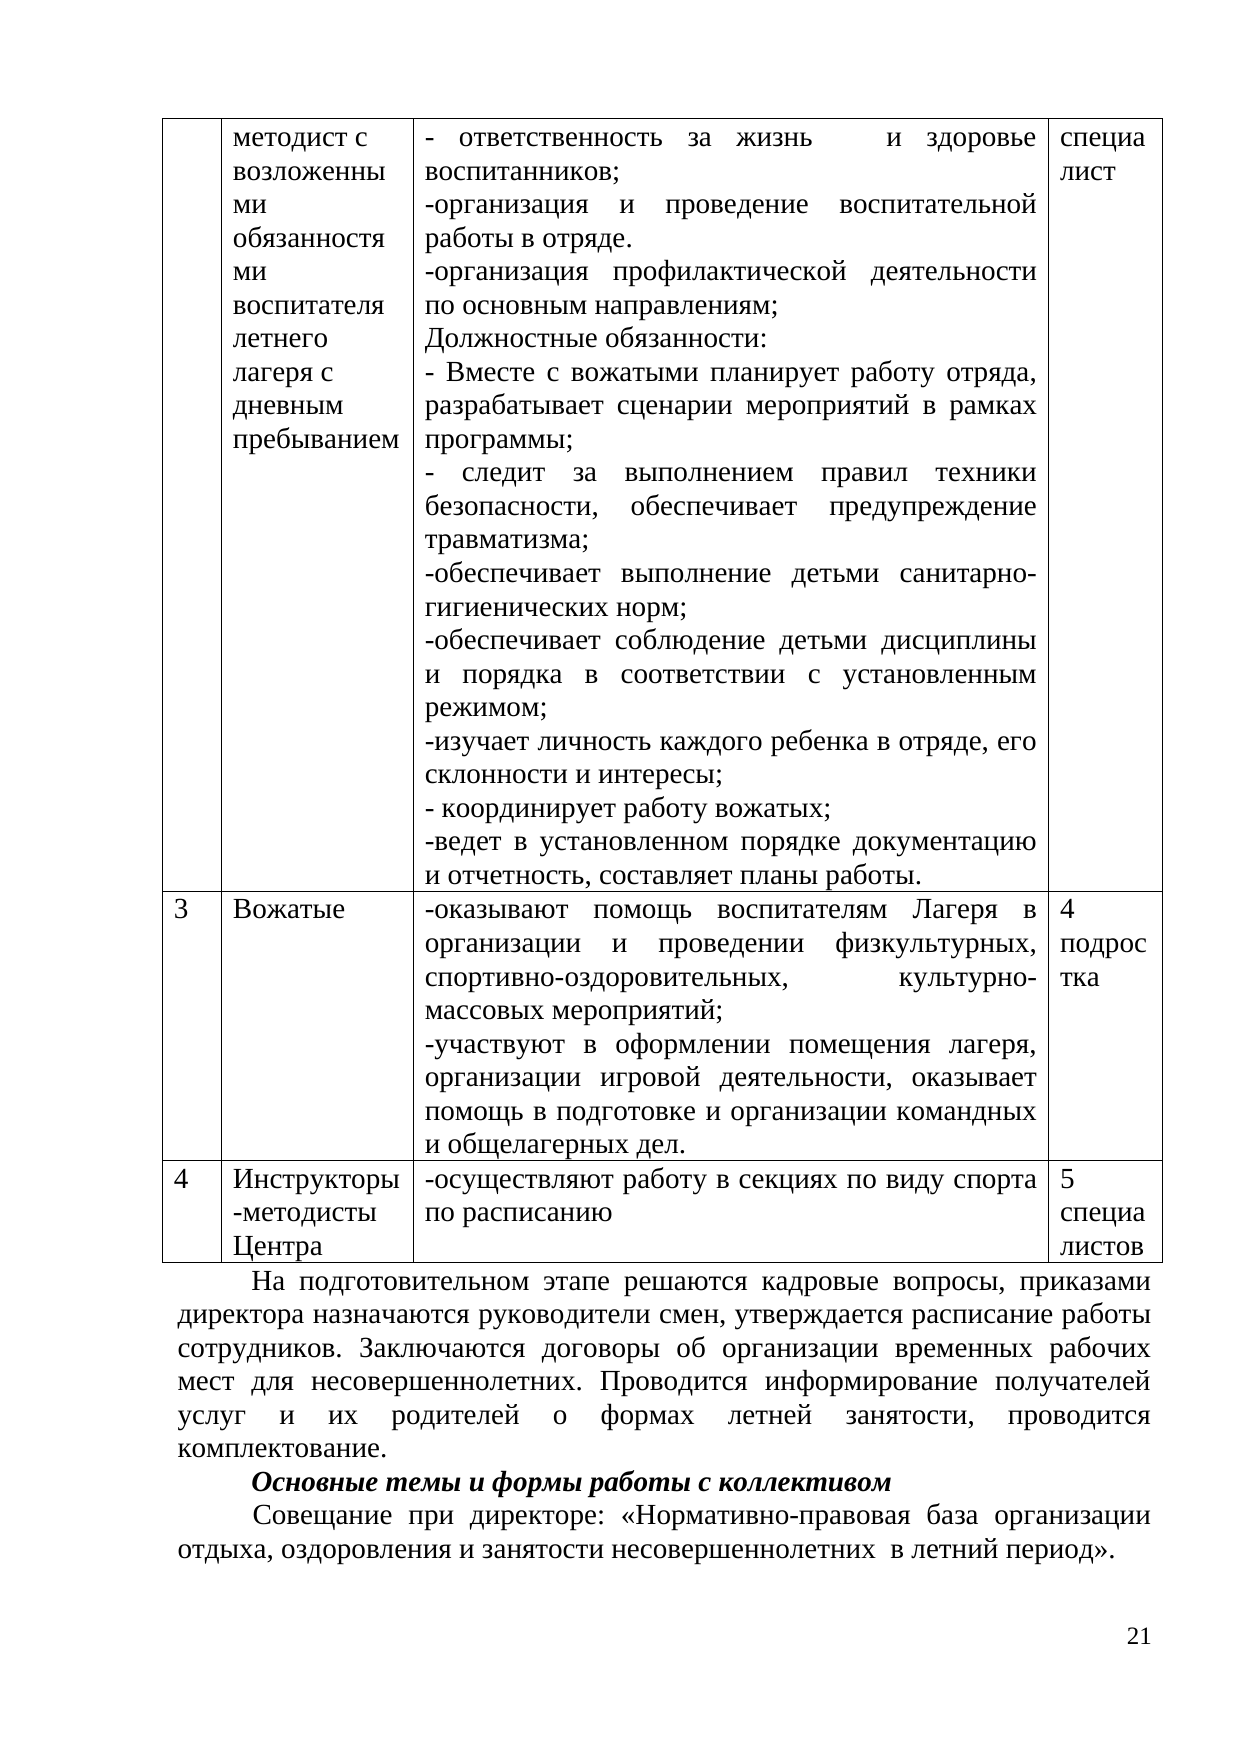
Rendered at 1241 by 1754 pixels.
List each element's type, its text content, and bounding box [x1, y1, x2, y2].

table_cell -оказывают помощь воспитателям Лагеря в организации и проведении физкультурных, спортивно-оздоровительных, культурно-массовых мероприятий; -участвуют в оформлении помещения лагеря, организации игровой деятельности, оказывает помощь в подготовке и организации командных и общелагерных дел. [414, 892, 1048, 1160]
table_cell 5 специалистов [1049, 1161, 1162, 1262]
text На подготовительном этапе решаются кадровые вопросы, приказами директора назначаются руководители смен, утверждается расписание работы сотрудников. Заключаются договоры об организации временных рабочих мест для несовершеннолетних. Проводится информирование получателей услуг и их родителей о формах летней занятости, проводится комплектование. [177, 1263, 1152, 1464]
table_cell 3 [163, 892, 221, 1160]
text Совещание при директоре: «Нормативно-правовая база организации отдыха, оздоровления и занятости несовершеннолетних в летний период». [177, 1497, 1152, 1564]
table_cell 4 подростка [1049, 892, 1162, 1160]
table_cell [222, 119, 413, 891]
table_cell -осуществляют работу в секциях по виду спорта по расписанию [414, 1161, 1048, 1262]
text Основные темы и формы работы с коллективом [177, 1464, 1152, 1497]
table_cell 2 [163, 119, 221, 891]
table_cell Вожатые [222, 892, 413, 1160]
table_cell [414, 119, 1048, 891]
table_cell Инструкторы-методисты Центра [222, 1161, 413, 1262]
table_cell 4 [163, 1161, 221, 1262]
table_cell 1 специалист [1049, 119, 1162, 891]
